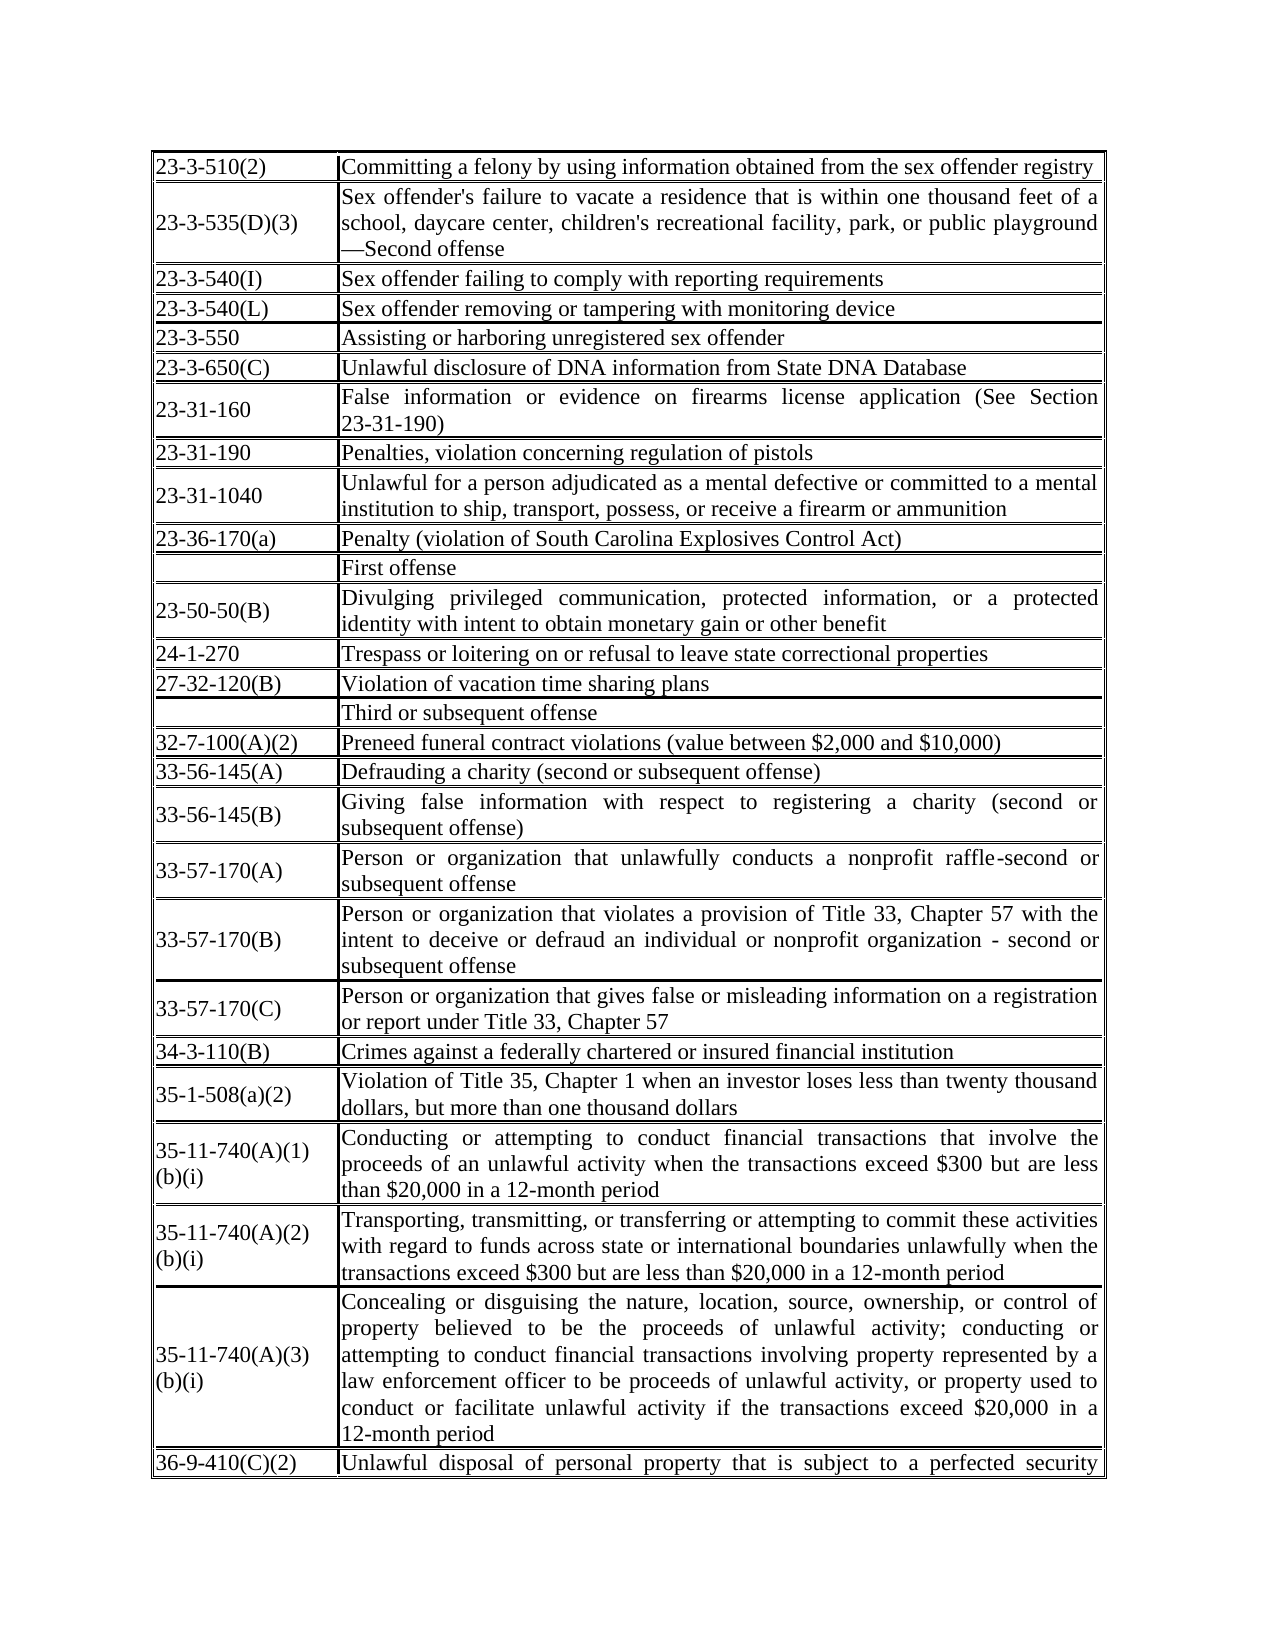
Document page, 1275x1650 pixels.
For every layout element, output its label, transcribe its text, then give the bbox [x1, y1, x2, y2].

table_cell Unlawful for a person adjudicated as a mental defective or committed to a mental institution to ship, transport, possess, or receive a firearm or ammunition [338, 466, 1105, 522]
table_cell 23-3-540(I) [152, 262, 338, 291]
table_cell 23-3-550 [154, 321, 337, 351]
table_cell Conducting or attempting to conduct financial transactions that involve the proceeds of an unlawful activity when the transactions exceed $300 but are less than $20,000 in a 12-month period [340, 1120, 1104, 1203]
table_cell 23-31-160 [154, 380, 337, 436]
table_cell 35-11-740(A)(2)(b)(i) [152, 1203, 338, 1285]
table_cell 23-3-540(L) [154, 291, 337, 321]
table_cell Committing a felony by using information obtained from the sex offender registry [338, 153, 1104, 179]
table_cell Concealing or disguising the nature, location, source, ownership, or control of property believed to be the proceeds of unlawful activity; conducting or attempting to conduct financial transactions involving property represented by a law enforcement officer to be proceeds of unlawful activity, or property used to conduct or facilitate unlawful activity if the transactions exceed $20,000 in a 12-month period [340, 1285, 1104, 1446]
table_cell Sex offender's failure to vacate a residence that is within one thousand feet of a school, daycare center, children's recreational facility, park, or public playground—Second offense [340, 180, 1104, 262]
table_cell 33-57-170(C) [154, 979, 337, 1035]
table_cell Trespass or loitering on or refusal to leave state correctional properties [338, 637, 1105, 666]
table_cell Person or organization that violates a provision of Title 33, Chapter 57 with the intent to deceive or defraud an individual or nonprofit organization - second or subsequent offense [338, 897, 1105, 979]
table_cell Third or subsequent offense [340, 696, 1104, 726]
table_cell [338, 1446, 1104, 1476]
table_cell 23-3-510(2) [154, 152, 338, 179]
table_cell Sex offender removing or tampering with monitoring device [340, 291, 1104, 321]
table_cell 35-11-740(A)(1)(b)(i) [154, 1120, 337, 1203]
table_cell Violation of Title 35, Chapter 1 when an investor loses less than twenty thousand dollars, but more than one thousand dollars [340, 1064, 1104, 1120]
table_cell [154, 551, 337, 581]
table_cell Violation of vacation time sharing plans [340, 666, 1104, 696]
table_cell 35-1-508(a)(2) [154, 1064, 337, 1120]
table_cell Giving false information with respect to registering a charity (second or subsequent offense) [338, 785, 1105, 841]
table_cell 33-56-145(A) [154, 755, 337, 785]
table_cell 23-3-650(C) [152, 351, 338, 380]
table_cell Crimes against a federally chartered or insured financial institution [338, 1035, 1105, 1064]
table_cell 32-7-100(A)(2) [152, 726, 338, 755]
table_cell 36-9-410(C)(2) [154, 1446, 338, 1476]
table_cell First offense [340, 551, 1104, 581]
table_cell Unlawful disclosure of DNA information from State DNA Database [338, 351, 1105, 380]
table_cell Preneed funeral contract violations (value between $2,000 and $10,000) [338, 726, 1105, 755]
table_cell 35-11-740(A)(3)(b)(i) [154, 1285, 337, 1446]
table_cell Divulging privileged communication, protected information, or a protected identity with intent to obtain monetary gain or other benefit [338, 581, 1105, 637]
table_cell 33-57-170(B) [152, 897, 338, 979]
table_cell False information or evidence on firearms license application (See Section 23-31-190) [340, 380, 1104, 436]
table_cell 23-31-1040 [152, 466, 338, 522]
table_cell 24-1-270 [152, 637, 338, 666]
table_cell 23-3-535(D)(3) [154, 180, 337, 262]
table_cell 27-32-120(B) [154, 666, 337, 696]
table_cell Penalty (violation of South Carolina Explosives Control Act) [338, 522, 1105, 551]
table_cell 23-36-170(a) [152, 522, 338, 551]
table_cell Assisting or harboring unregistered sex offender [340, 321, 1104, 351]
table_cell Sex offender failing to comply with reporting requirements [338, 262, 1105, 291]
table_cell Person or organization that gives false or misleading information on a registration or report under Title 33, Chapter 57 [340, 979, 1104, 1035]
table_cell Person or organization that unlawfully conducts a nonprofit raffle-second or subsequent offense [338, 841, 1105, 897]
table_cell Penalties, violation concerning regulation of pistols [340, 436, 1104, 466]
table_cell 34-3-110(B) [152, 1035, 338, 1064]
table_cell [154, 696, 337, 726]
table_cell 33-57-170(A) [152, 841, 338, 897]
table_cell 23-31-190 [154, 436, 337, 466]
table_cell Defrauding a charity (second or subsequent offense) [340, 755, 1104, 785]
table_cell Transporting, transmitting, or transferring or attempting to commit these activities with regard to funds across state or international boundaries unlawfully when the transactions exceed $300 but are less than $20,000 in a 12-month period [338, 1203, 1105, 1285]
table_cell 33-56-145(B) [152, 785, 338, 841]
table_cell 23-50-50(B) [152, 581, 338, 637]
